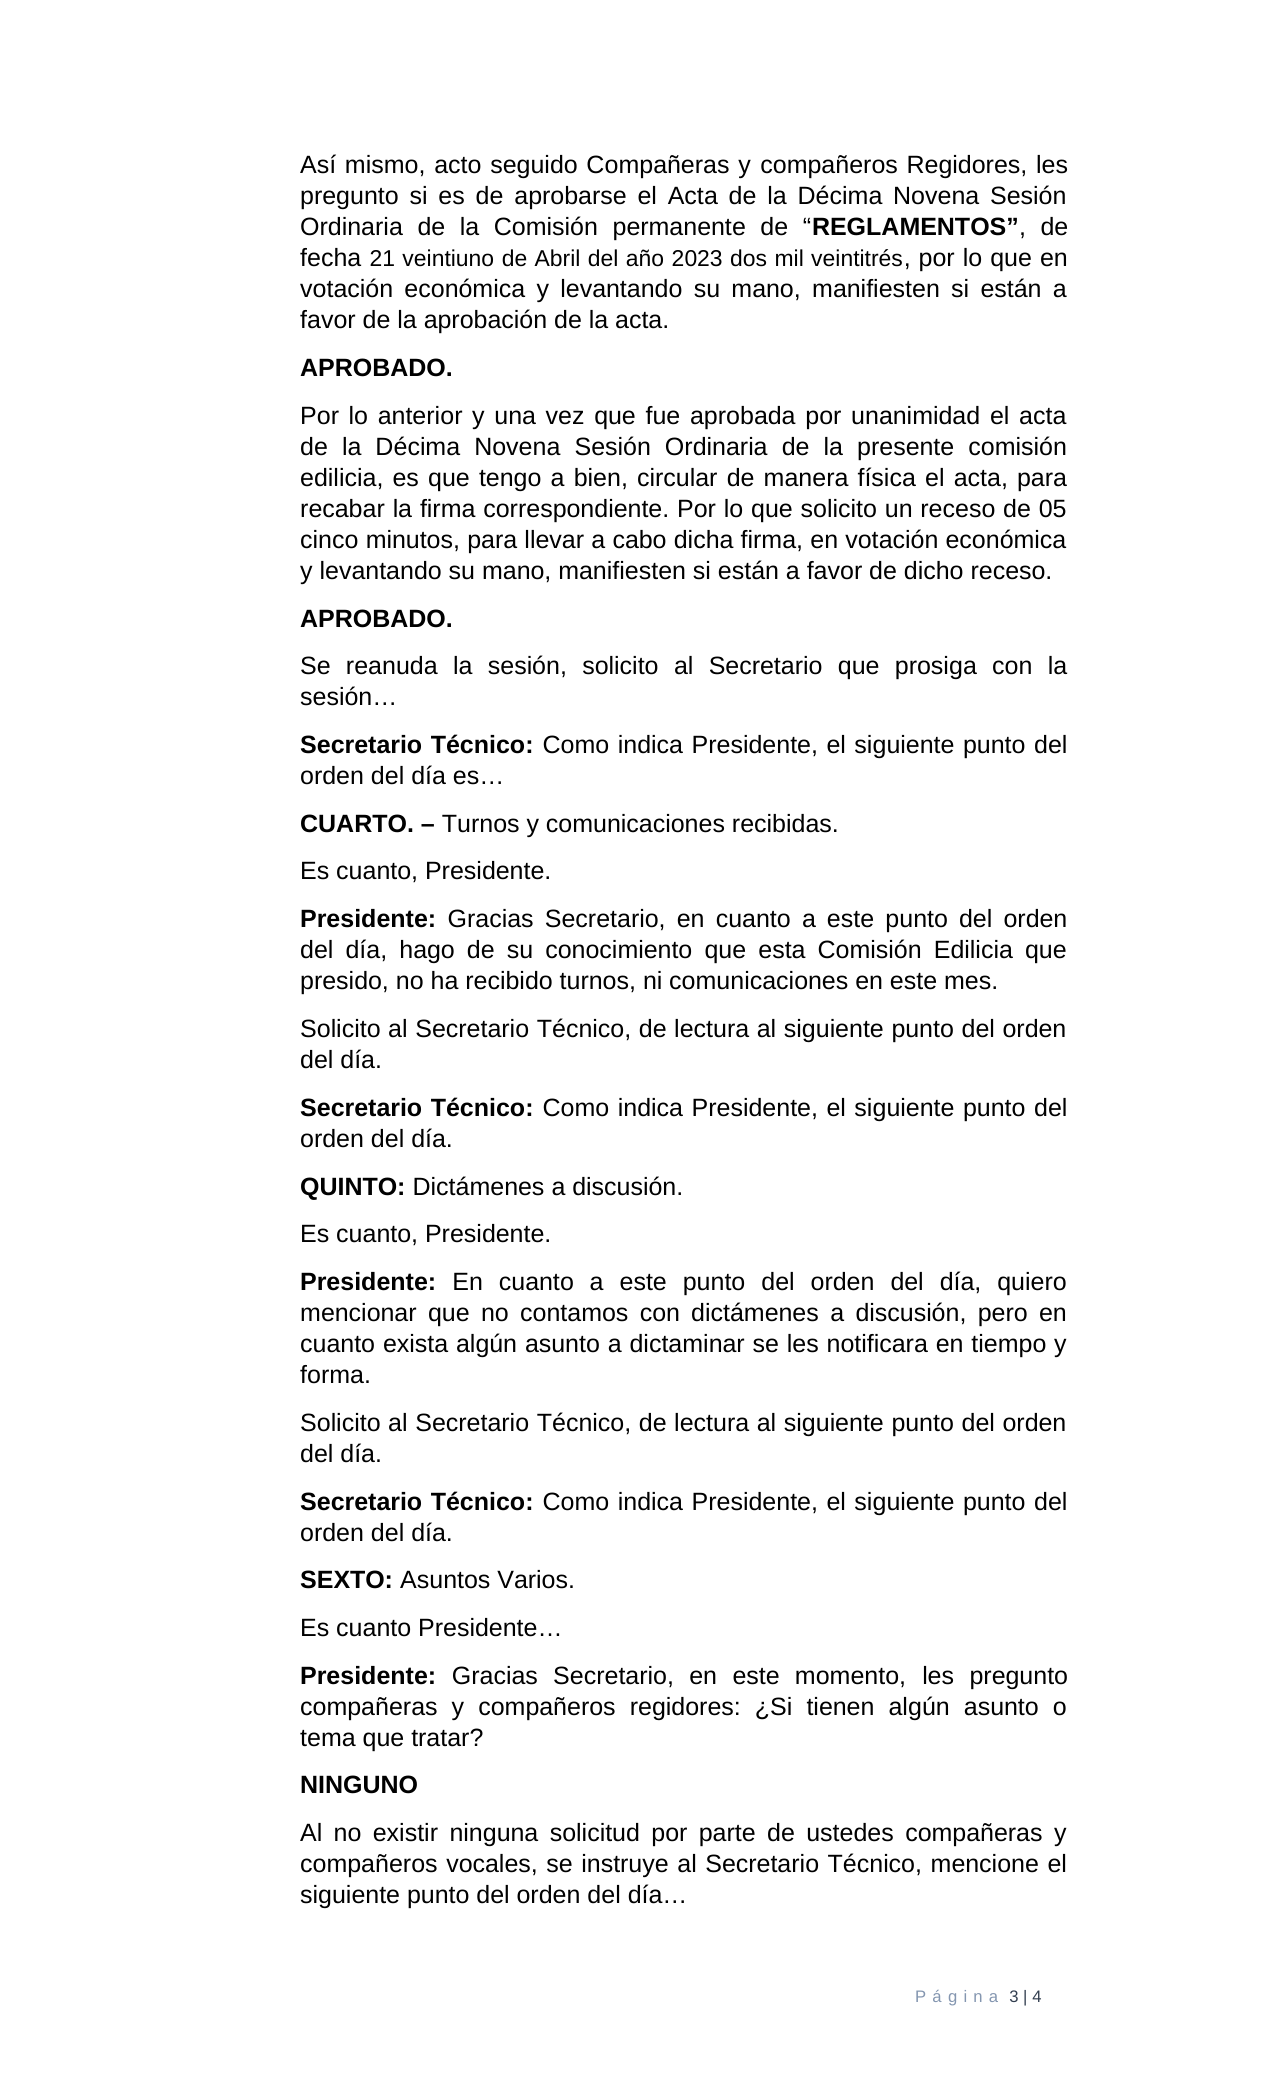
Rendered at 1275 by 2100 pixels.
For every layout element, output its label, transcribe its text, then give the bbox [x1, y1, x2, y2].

text Al no existir ninguna solicitud por parte de ustedes compañeras y compañeros vocales, se instruye al Secretario Técnico, mencione el siguiente punto del orden del día… [300, 1818, 1068, 1909]
text APROBADO. [300, 353, 1068, 382]
text Se reanuda la sesión, solicito al Secretario que prosiga con la sesión… [300, 651, 1068, 711]
text APROBADO. [300, 603, 1068, 632]
text Es cuanto, Presidente. [300, 1219, 1068, 1248]
text Secretario Técnico: Como indica Presidente, el siguiente punto del orden del día. [300, 1486, 1068, 1546]
text Es cuanto Presidente… [300, 1613, 1068, 1642]
text Es cuanto, Presidente. [300, 856, 1068, 885]
text Presidente: Gracias Secretario, en cuanto a este punto del orden del día, hago de su conocimiento que esta Comisión Edilicia que presido, no ha recibido turnos, ni comunicaciones en este mes. [300, 904, 1068, 995]
text Presidente: Gracias Secretario, en este momento, les pregunto compañeras y compañeros regidores: ¿Si tienen algún asunto o tema que tratar? [300, 1661, 1068, 1751]
text NINGUNO [300, 1770, 1068, 1799]
text SEXTO: Asuntos Varios. [300, 1565, 1068, 1594]
text Por lo anterior y una vez que fue aprobada por unanimidad el acta de la Décima Novena Sesión Ordinaria de la presente comisión edilicia, es que tengo a bien, circular de manera física el acta, para recabar la firma correspondiente. Por lo que solicito un receso de 05 cinco minutos, para llevar a cabo dicha firma, en votación económica y levantando su mano, manifiesten si están a favor de dicho receso. [300, 401, 1068, 584]
text Solicito al Secretario Técnico, de lectura al siguiente punto del orden del día. [300, 1408, 1068, 1467]
text Solicito al Secretario Técnico, de lectura al siguiente punto del orden del día. [300, 1014, 1068, 1074]
text CUARTO. – Turnos y comunicaciones recibidas. [300, 809, 1068, 837]
text Así mismo, acto seguido Compañeras y compañeros Regidores, les pregunto si es de aprobarse el Acta de la Décima Novena Sesión Ordinaria de la Comisión permanente de “REGLAMENTOS”, de fecha 21 veintiuno de Abril del año 2023 dos mil veintitrés, por lo que en votación económica y levantando su mano, manifiesten si están a favor de la aprobación de la acta. [300, 150, 1068, 334]
text Presidente: En cuanto a este punto del orden del día, quiero mencionar que no contamos con dictámenes a discusión, pero en cuanto exista algún asunto a dictaminar se les notificara en tiempo y forma. [300, 1267, 1068, 1389]
text Secretario Técnico: Como indica Presidente, el siguiente punto del orden del día. [300, 1093, 1068, 1152]
text QUINTO: Dictámenes a discusión. [300, 1171, 1068, 1200]
text Secretario Técnico: Como indica Presidente, el siguiente punto del orden del día es… [300, 730, 1068, 790]
